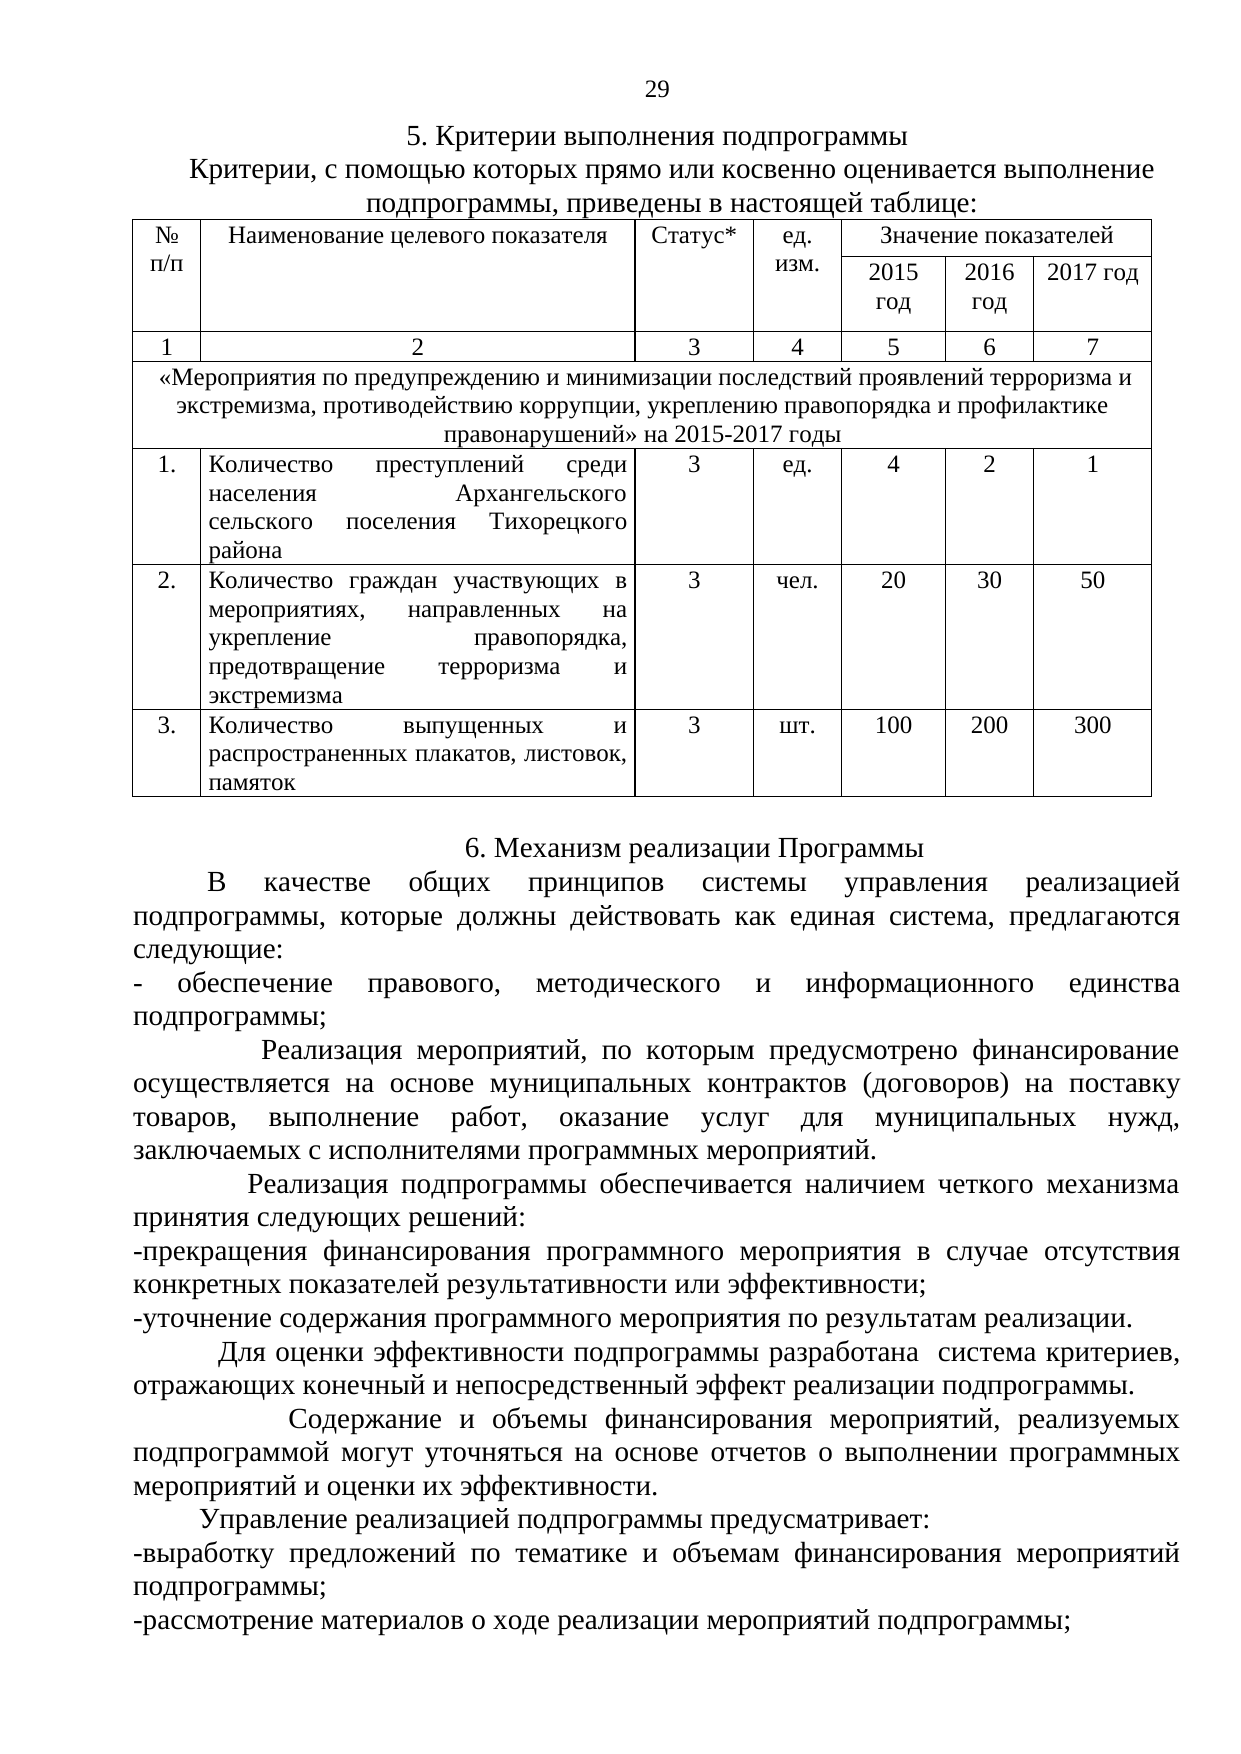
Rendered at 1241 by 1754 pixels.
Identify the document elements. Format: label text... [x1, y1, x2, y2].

text Содержание и объемы финансирования мероприятий, реализуемых подпрограммой могут уточняться на основе отчетов о выполнении программных мероприятий и оценки их эффективности. [133, 1401, 1181, 1501]
table_cell 1 [133, 332, 200, 361]
table_cell 3 [636, 710, 753, 796]
table_cell 4 [754, 332, 841, 361]
table_cell 2016 год [946, 257, 1033, 331]
table_cell чел. [754, 565, 841, 709]
table_header Значение показателей [842, 220, 1151, 256]
table_cell Количество выпущенных и распространенных плакатов, листовок, памяток [201, 710, 634, 796]
table_cell 7 [1034, 332, 1151, 361]
table_cell «Мероприятия по предупреждению и минимизации последствий проявлений терроризма и экстремизма, противодействию коррупции, укреплению правопорядка и профилактике правонарушений» на 2015-2017 годы [133, 362, 1151, 448]
table_cell ед. [754, 449, 841, 564]
table_cell 3 [636, 565, 753, 709]
table_cell шт. [754, 710, 841, 796]
table_header № п/п [133, 220, 200, 331]
table_cell 200 [946, 710, 1033, 796]
table_cell 2 [946, 449, 1033, 564]
text В качестве общих принципов системы управления реализацией подпрограммы, которые должны действовать как единая система, предлагаются следующие: [133, 864, 1181, 965]
table_cell 2 [201, 332, 634, 361]
table_cell 30 [946, 565, 1033, 709]
table_cell 50 [1034, 565, 1151, 709]
table_cell 3 [636, 449, 753, 564]
table_cell 20 [842, 565, 945, 709]
table_cell 4 [842, 449, 945, 564]
text Реализация подпрограммы обеспечивается наличием четкого механизма принятия следующих решений: [133, 1166, 1181, 1233]
text Для оценки эффективности подпрограммы разработана система критериев, отражающих конечный и непосредственный эффект реализации подпрограммы. [133, 1334, 1181, 1401]
text 6. Механизм реализации Программы [133, 831, 1182, 864]
table_header Наименование целевого показателя [201, 220, 634, 331]
table_cell Количество граждан участвующих в мероприятиях, направленных на укрепление правопорядка, предотвращение терроризма и экстремизма [201, 565, 634, 709]
table_header ед. изм. [754, 220, 841, 331]
text -выработку предложений по тематике и объемам финансирования мероприятий подпрограммы; [133, 1535, 1181, 1602]
table_cell 1. [133, 449, 200, 564]
text Управление реализацией подпрограммы предусматривает: [133, 1501, 1181, 1535]
text Критерии, с помощью которых прямо или косвенно оценивается выполнение подпрограммы, приведены в настоящей таблице: [162, 152, 1181, 219]
text -рассмотрение материалов о ходе реализации мероприятий подпрограммы; [133, 1602, 1181, 1636]
table_cell 2. [133, 565, 200, 709]
table_cell 3 [636, 332, 753, 361]
table_cell 100 [842, 710, 945, 796]
table_cell 2015 год [842, 257, 945, 331]
table_cell 6 [946, 332, 1033, 361]
text -уточнение содержания программного мероприятия по результатам реализации. [133, 1300, 1181, 1334]
table_cell 1 [1034, 449, 1151, 564]
table_cell 3. [133, 710, 200, 796]
text Реализация мероприятий, по которым предусмотрено финансирование осуществляется на основе муниципальных контрактов (договоров) на поставку товаров, выполнение работ, оказание услуг для муниципальных нужд, заключаемых с исполнителями программных мероприятий. [133, 1032, 1181, 1166]
text -прекращения финансирования программного мероприятия в случае отсутствия конкретных показателей результативности или эффективности; [133, 1233, 1181, 1300]
text 5. Критерии выполнения подпрограммы [133, 118, 1181, 152]
table_cell 5 [842, 332, 945, 361]
table_header Статус* [636, 220, 753, 331]
table_cell 2017 год [1034, 257, 1151, 331]
table_cell Количество преступлений среди населения Архангельского сельского поселения Тихорецкого района [201, 449, 634, 564]
text - обеспечение правового, методического и информационного единства подпрограммы; [133, 965, 1181, 1032]
table_cell 300 [1034, 710, 1151, 796]
